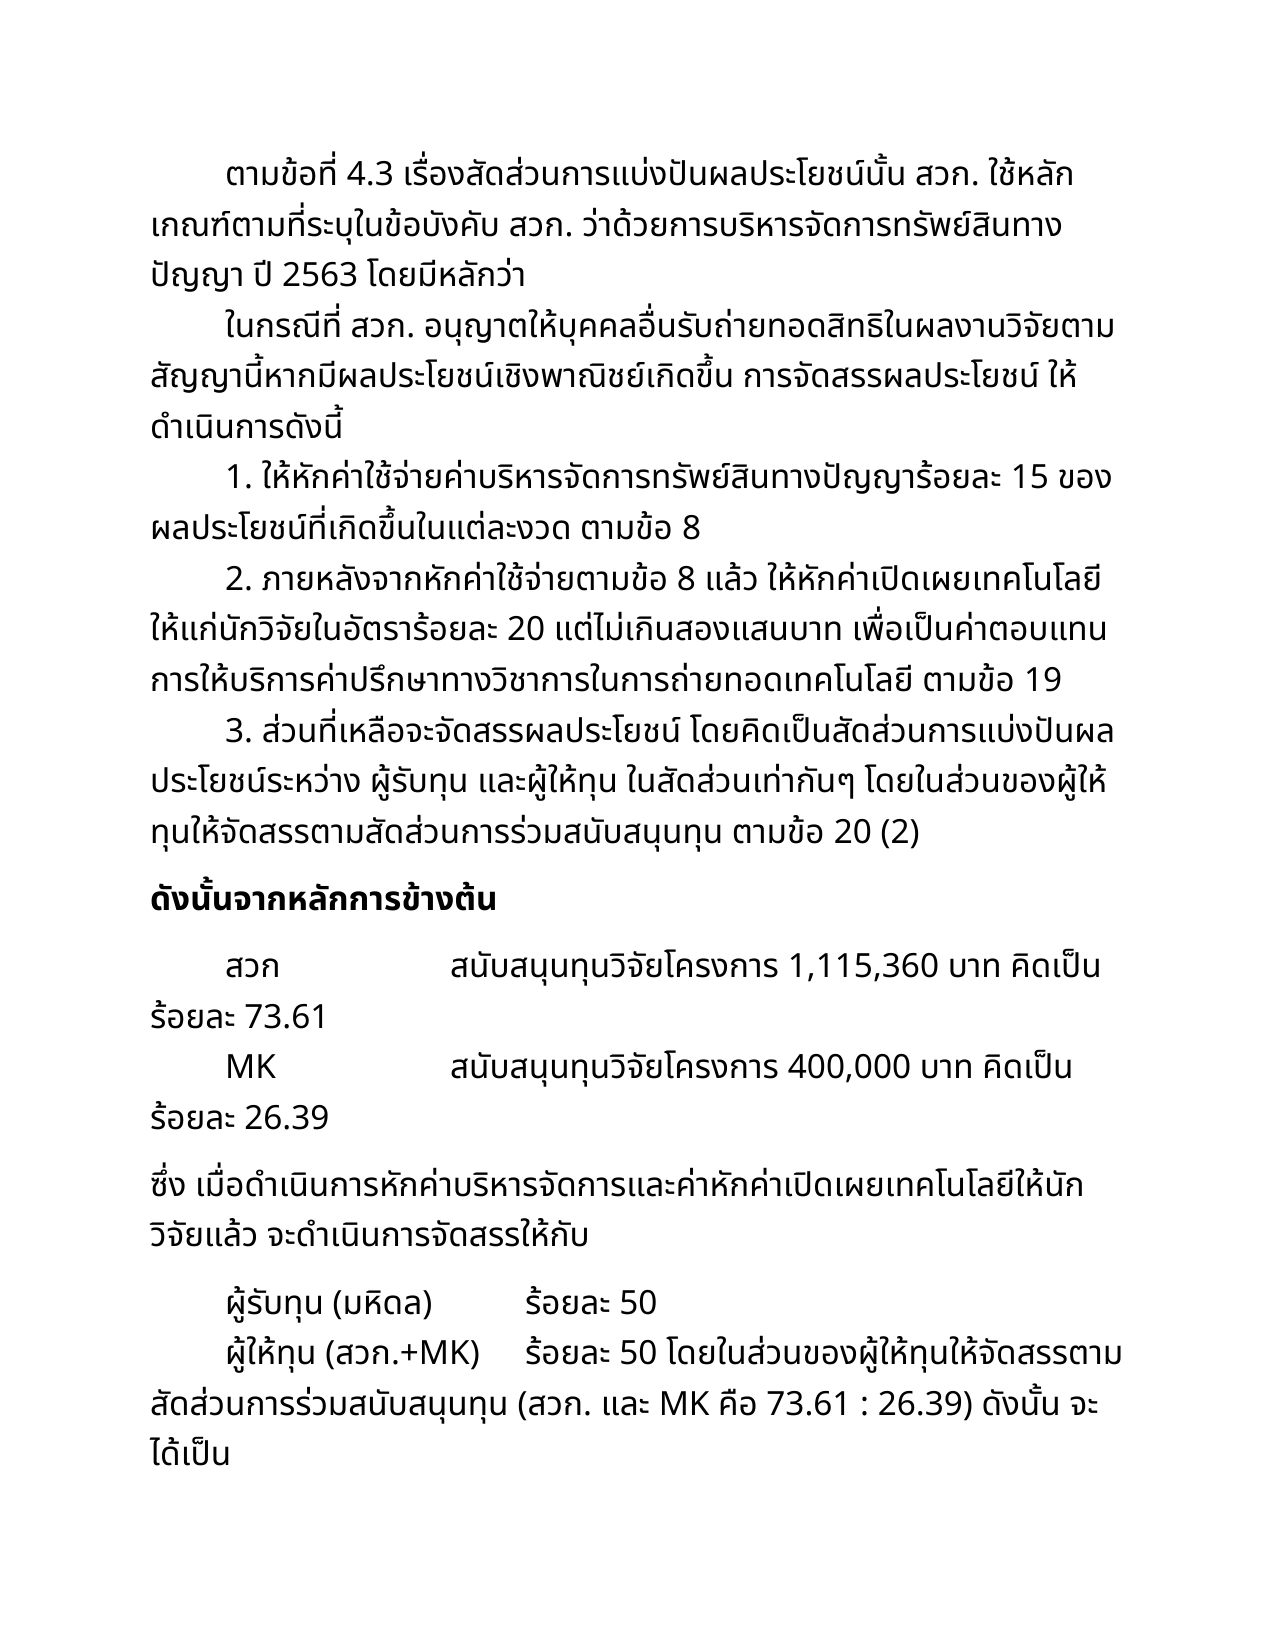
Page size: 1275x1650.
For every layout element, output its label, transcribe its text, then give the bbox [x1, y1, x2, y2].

text ดังนั้นจากหลักการข้างต้น [150, 875, 1125, 925]
text 1. ให้หักค่าใช้จ่ายค่าบริหารจัดการทรัพย์สินทางปัญญาร้อยละ 15 ของผลประโยชน์ที่เกิดขึ้นในแต่ละงวด ตามข้อ 8 [150, 453, 1125, 554]
text ซึ่ง เมื่อดำเนินการหักค่าบริหารจัดการและค่าหักค่าเปิดเผยเทคโนโลยีให้นักวิจัยแล้ว จะดำเนินการจัดสรรให้กับ [150, 1161, 1125, 1262]
text ตามข้อที่ 4.3 เรื่องสัดส่วนการแบ่งปันผลประโยชน์นั้น สวก. ใช้หลักเกณฑ์ตามที่ระบุในข้อบังคับ สวก. ว่าด้วยการบริหารจัดการทรัพย์สินทางปัญญา ปี 2563 โดยมีหลักว่า [150, 150, 1125, 302]
text 2. ภายหลังจากหักค่าใช้จ่ายตามข้อ 8 แล้ว ให้หักค่าเปิดเผยเทคโนโลยีให้แก่นักวิจัยในอัตราร้อยละ 20 แต่ไม่เกินสองแสนบาท เพื่อเป็นค่าตอบแทนการให้บริการค่าปรึกษาทางวิชาการในการถ่ายทอดเทคโนโลยี ตามข้อ 19 [150, 554, 1125, 706]
text MK สนับสนุนทุนวิจัยโครงการ 400,000 บาท คิดเป็นร้อยละ 26.39 [150, 1043, 1125, 1144]
text ผู้รับทุน (มหิดล) ร้อยละ 50 [150, 1278, 1125, 1329]
text ในกรณีที่ สวก. อนุญาตให้บุคคลอื่นรับถ่ายทอดสิทธิในผลงานวิจัยตามสัญญานี้หากมีผลประโยชน์เชิงพาณิชย์เกิดขึ้น การจัดสรรผลประโยชน์ ให้ดำเนินการดังนี้ [150, 302, 1125, 453]
text 3. ส่วนที่เหลือจะจัดสรรผลประโยชน์ โดยคิดเป็นสัดส่วนการแบ่งปันผลประโยชน์ระหว่าง ผู้รับทุน และผู้ให้ทุน ในสัดส่วนเท่ากันๆ โดยในส่วนของผู้ให้ทุนให้จัดสรรตามสัดส่วนการร่วมสนับสนุนทุน ตามข้อ 20 (2) [150, 706, 1125, 858]
text สวก สนับสนุนทุนวิจัยโครงการ 1,115,360 บาท คิดเป็นร้อยละ 73.61 [150, 942, 1125, 1043]
text ผู้ให้ทุน (สวก.+MK) ร้อยละ 50 โดยในส่วนของผู้ให้ทุนให้จัดสรรตามสัดส่วนการร่วมสนับสนุนทุน (สวก. และ MK คือ 73.61 : 26.39) ดังนั้น จะได้เป็น [150, 1329, 1125, 1481]
